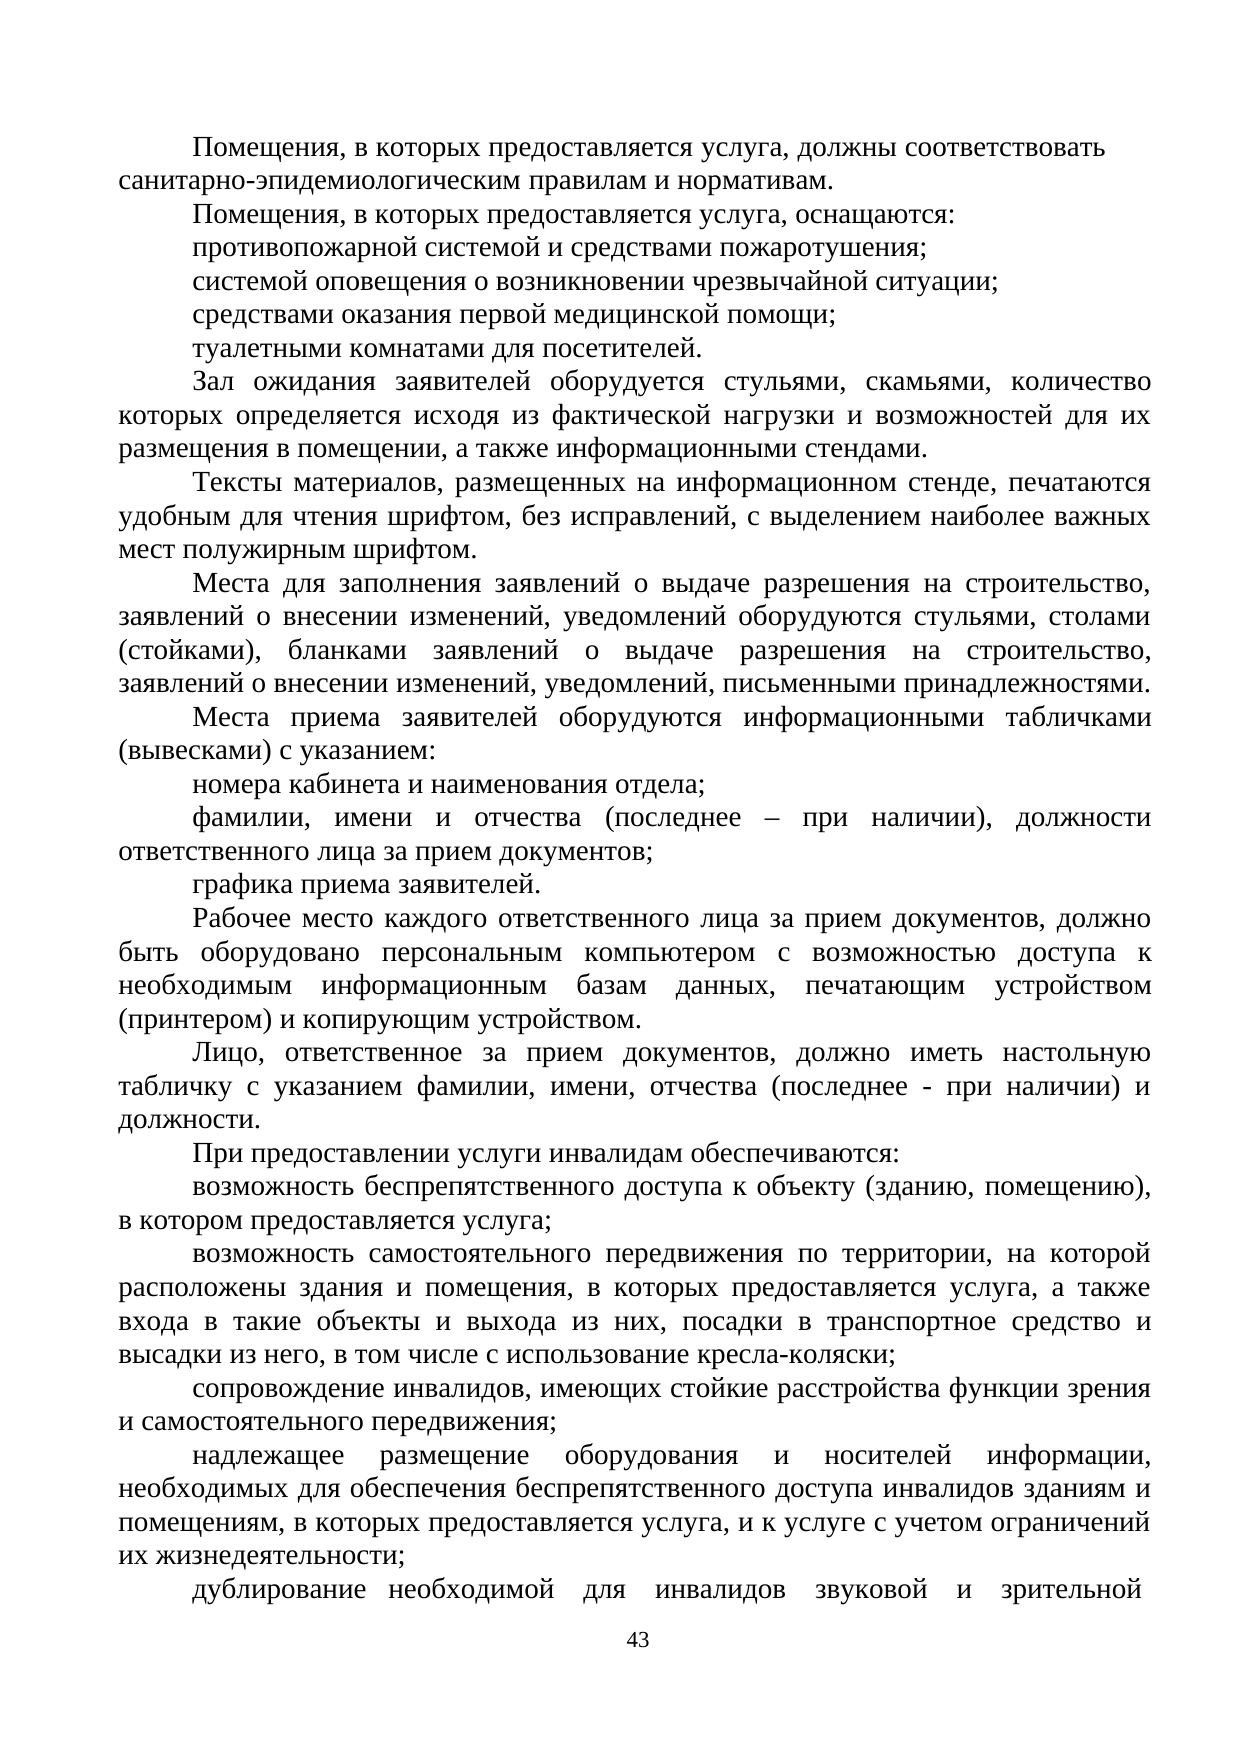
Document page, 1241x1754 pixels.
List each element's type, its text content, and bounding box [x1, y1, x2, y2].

text Помещения, в которых предоставляется услуга, оснащаются: противопожарной системой и средствами пожаротушения; системой оповещения о возникновении чрезвычайной ситуации; средствами оказания первой медицинской помощи; [192, 196, 1001, 330]
text Лицо, ответственное за прием документов, должно иметь настольную табличку с указанием фамилии, имени, отчества (последнее - при наличии) и должности. [118, 1034, 1152, 1135]
text Помещения, в которых предоставляется услуга, должны соответствовать санитарно-эпидемиологическим правилам и нормативам. [118, 129, 1152, 196]
text фамилии, имени и отчества (последнее – при наличии), должности ответственного лица за прием документов; [118, 799, 1152, 867]
text номера кабинета и наименования отдела; [192, 766, 1169, 799]
text возможность беспрепятственного доступа к объекту (зданию, помещению), в котором предоставляется услуга; [118, 1168, 1152, 1236]
text Зал ожидания заявителей оборудуется стульями, скамьями, количество которых определяется исходя из фактической нагрузки и возможностей для их размещения в помещении, а также информационными стендами. [118, 363, 1152, 464]
text графика приема заявителей. [192, 867, 1169, 900]
text туалетными комнатами для посетителей. [192, 330, 1169, 363]
text Места для заполнения заявлений о выдаче разрешения на строительство, заявлений о внесении изменений, уведомлений оборудуются стульями, столами (стойками), бланками заявлений о выдаче разрешения на строительство, заявлений о внесении изменений, уведомлений, письменными принадлежностями. [118, 565, 1152, 699]
text возможность самостоятельного передвижения по территории, на которой расположены здания и помещения, в которых предоставляется услуга, а также входа в такие объекты и выхода из них, посадки в транспортное средство и высадки из него, в том числе с использование кресла-коляски; [118, 1236, 1152, 1370]
text сопровождение инвалидов, имеющих стойкие расстройства функции зрения и самостоятельного передвижения; [118, 1370, 1152, 1437]
text надлежащее размещение оборудования и носителей информации, необходимых для обеспечения беспрепятственного доступа инвалидов зданиям и помещениям, в которых предоставляется услуга, и к услуге с учетом ограничений их жизнедеятельности; [118, 1437, 1152, 1571]
text При предоставлении услуги инвалидам обеспечиваются: [192, 1135, 1169, 1168]
text Рабочее место каждого ответственного лица за прием документов, должно быть оборудовано персональным компьютером с возможностью доступа к необходимым информационным базам данных, печатающим устройством (принтером) и копирующим устройством. [118, 900, 1152, 1034]
text дублирование необходимой для инвалидов звуковой и зрительной [192, 1571, 1169, 1604]
text Места приема заявителей оборудуются информационными табличками (вывесками) с указанием: [118, 699, 1152, 766]
text Тексты материалов, размещенных на информационном стенде, печатаются удобным для чтения шрифтом, без исправлений, с выделением наиболее важных мест полужирным шрифтом. [118, 464, 1152, 565]
